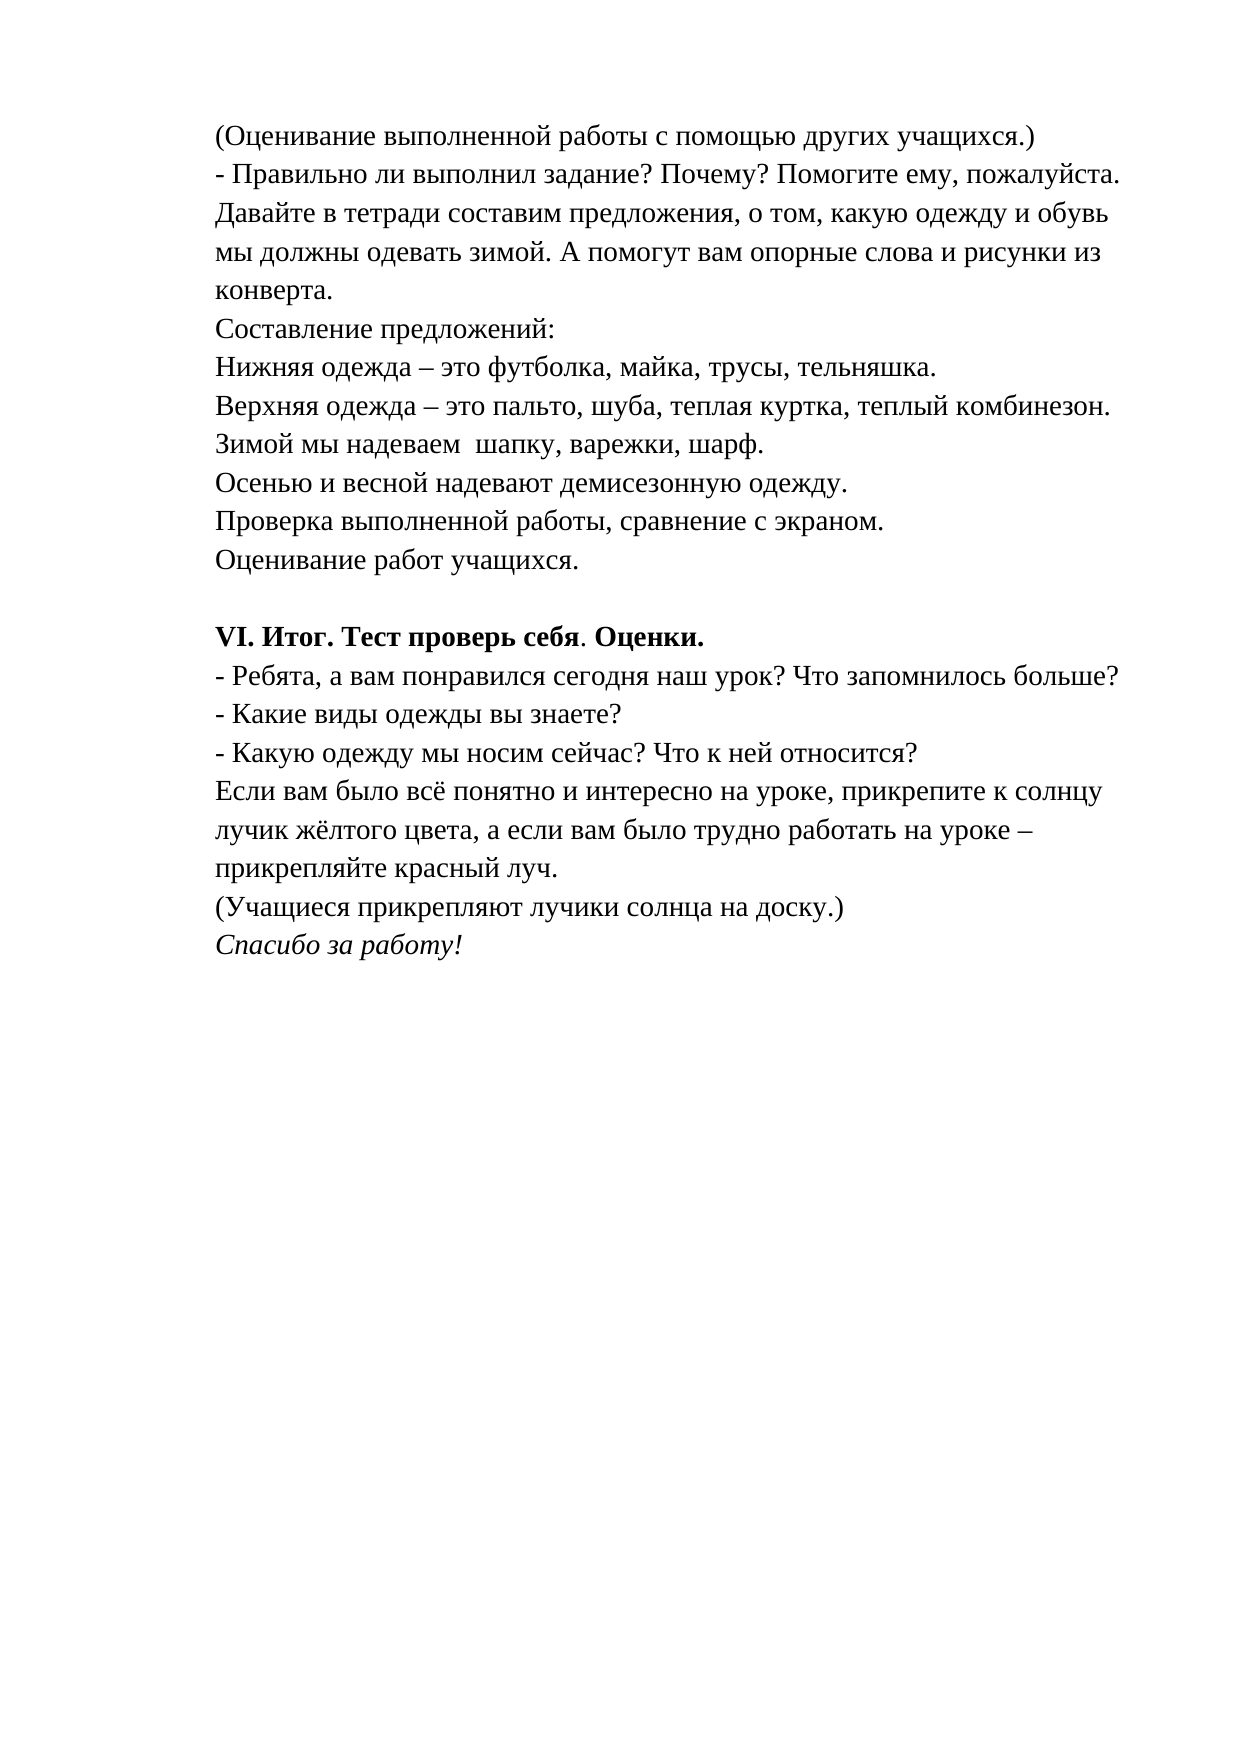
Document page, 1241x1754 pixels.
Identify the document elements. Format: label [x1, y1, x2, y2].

text [215, 118, 1152, 961]
